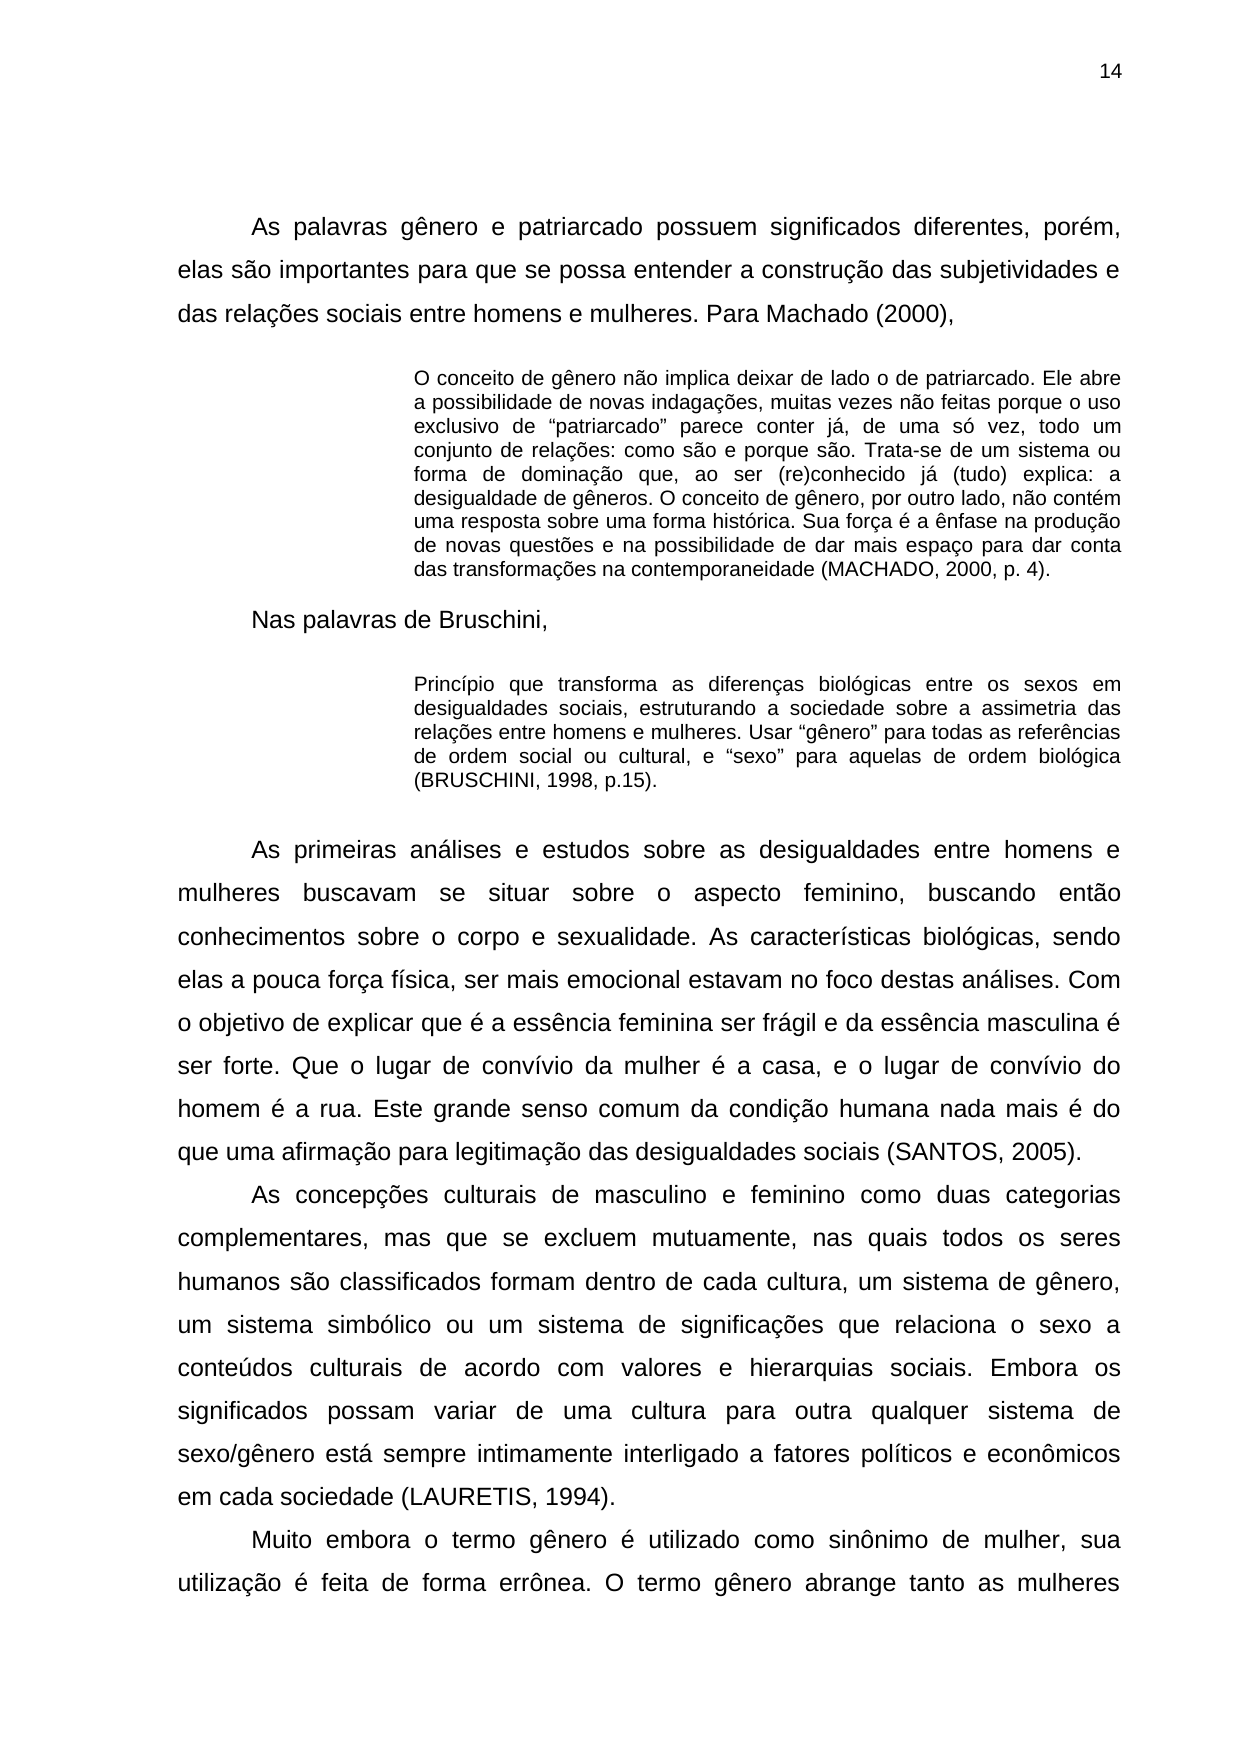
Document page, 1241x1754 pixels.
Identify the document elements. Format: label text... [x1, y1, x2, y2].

text Princípio que transforma as diferenças biológicas entre os sexos em desigualdades sociais, estruturando a sociedade sobre a assimetria das relações entre homens e mulheres. Usar “gênero” para todas as referências de ordem social ou cultural, e “sexo” para aquelas de ordem biológica (BRUSCHINI, 1998, p.15). [413, 672, 1122, 792]
text O conceito de gênero não implica deixar de lado o de patriarcado. Ele abre a possibilidade de novas indagações, muitas vezes não feitas porque o uso exclusivo de “patriarcado” parece conter já, de uma só vez, todo um conjunto de relações: como são e porque são. Trata-se de um sistema ou forma de dominação que, ao ser (re)conhecido já (tudo) explica: a desigualdade de gêneros. O conceito de gênero, por outro lado, não contém uma resposta sobre uma forma histórica. Sua força é a ênfase na produção de novas questões e na possibilidade de dar mais espaço para dar conta das transformações na contemporaneidade (MACHADO, 2000, p. 4). [413, 366, 1122, 581]
text As palavras gênero e patriarcado possuem significados diferentes, porém, elas são importantes para que se possa entender a construção das subjetividades e das relações sociais entre homens e mulheres. Para Machado (2000), [177, 212, 1122, 327]
text As primeiras análises e estudos sobre as desigualdades entre homens e mulheres buscavam se situar sobre o aspecto feminino, buscando então conhecimentos sobre o corpo e sexualidade. As características biológicas, sendo elas a pouca força física, ser mais emocional estavam no foco destas análises. Com o objetivo de explicar que é a essência feminina ser frágil e da essência masculina é ser forte. Que o lugar de convívio da mulher é a casa, e o lugar de convívio do homem é a rua. Este grande senso comum da condição humana nada mais é do que uma afirmação para legitimação das desigualdades sociais (SANTOS, 2005). [177, 835, 1122, 1166]
text As concepções culturais de masculino e feminino como duas categorias complementares, mas que se excluem mutuamente, nas quais todos os seres humanos são classificados formam dentro de cada cultura, um sistema de gênero, um sistema simbólico ou um sistema de significações que relaciona o sexo a conteúdos culturais de acordo com valores e hierarquias sociais. Embora os significados possam variar de uma cultura para outra qualquer sistema de sexo/gênero está sempre intimamente interligado a fatores políticos e econômicos em cada sociedade (LAURETIS, 1994). [177, 1180, 1122, 1511]
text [177, 1525, 1122, 1597]
text Nas palavras de Bruschini, [177, 605, 1122, 634]
